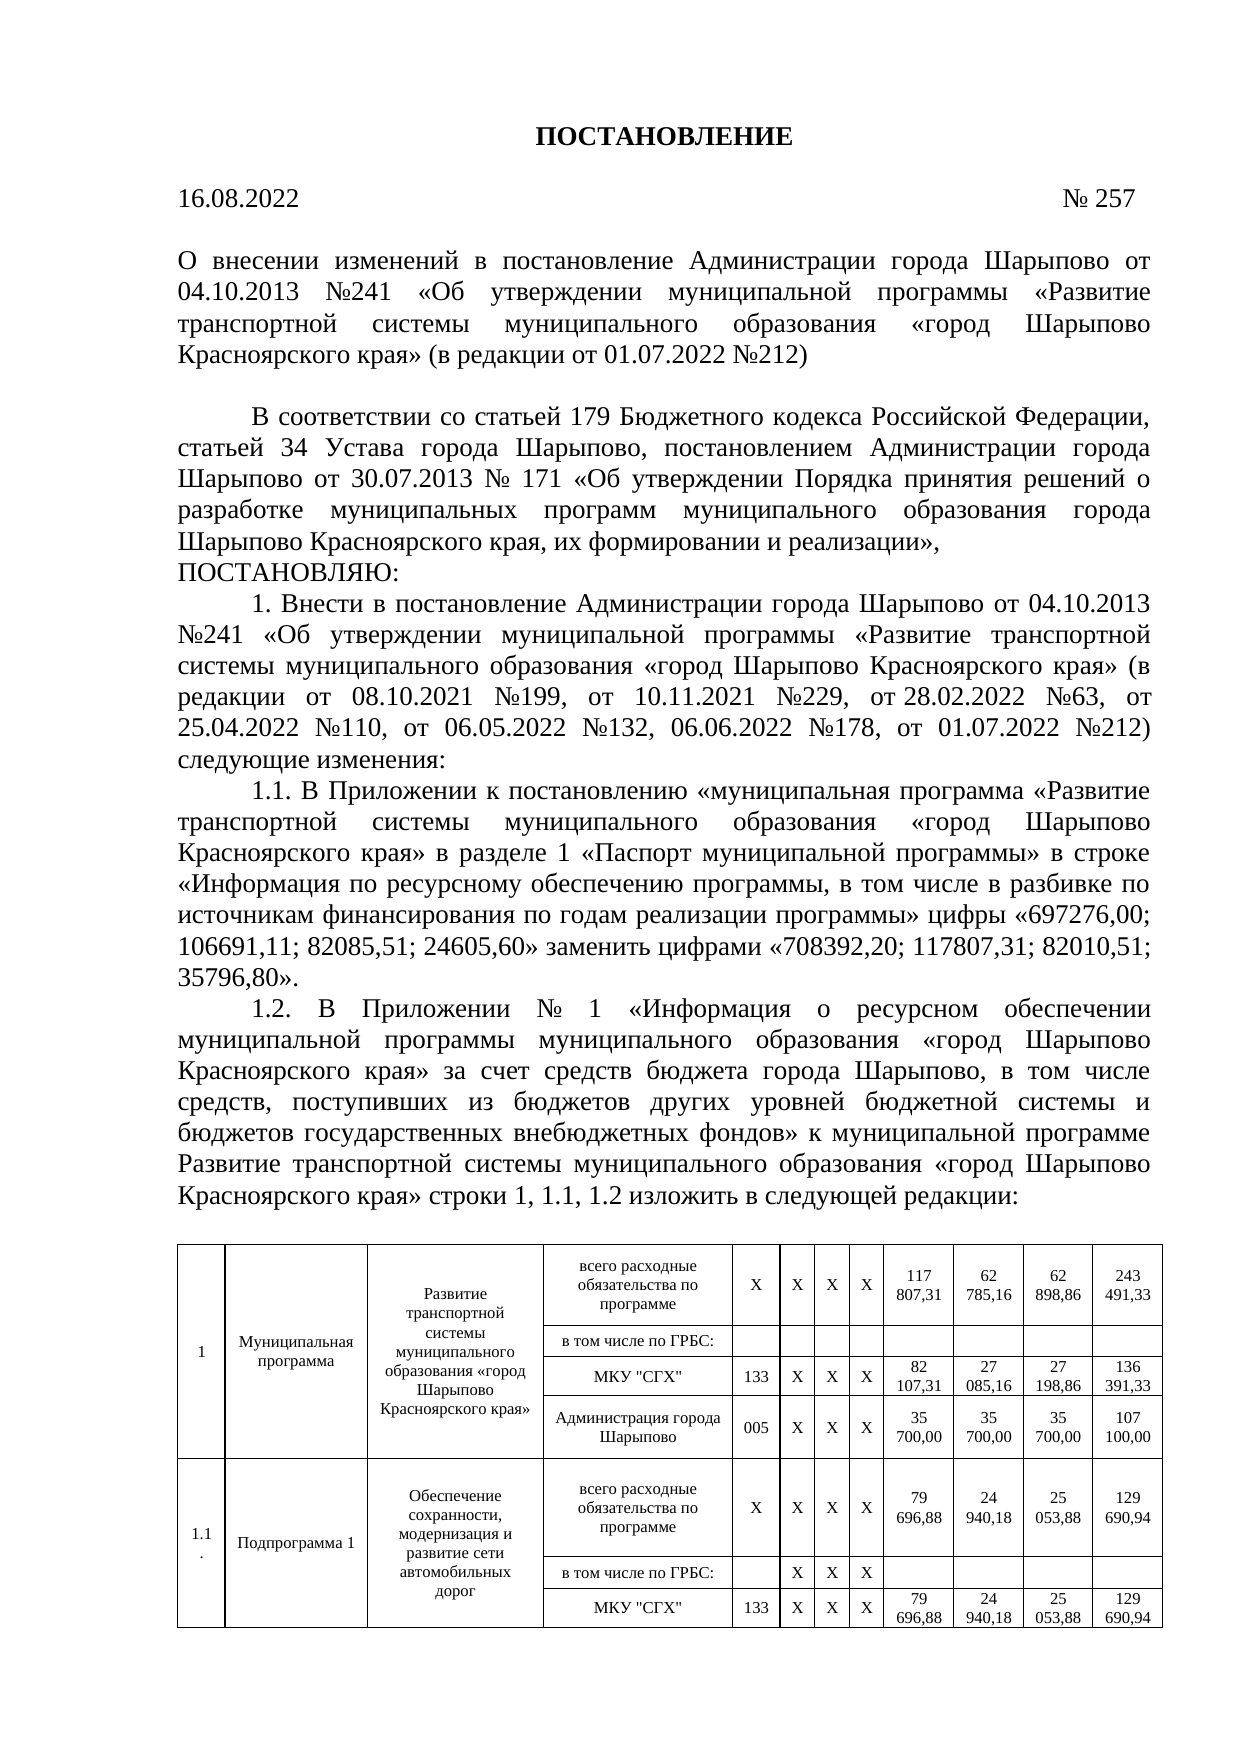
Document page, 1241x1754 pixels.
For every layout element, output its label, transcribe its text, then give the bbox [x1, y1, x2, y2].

table_cell 133 [733, 1589, 779, 1627]
table_cell 24 940,18 [954, 1459, 1023, 1556]
table_cell Х [850, 1459, 883, 1556]
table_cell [544, 1459, 732, 1556]
table_cell [1093, 1326, 1162, 1356]
table_header 62 898,86 [1024, 1245, 1092, 1325]
text В соответствии со статьей 179 Бюджетного кодекса Российской Федерации, статьей 34 Устава города Шарыпово, постановлением Администрации города Шарыпово от 30.07.2013 № 171 «Об утверждении Порядка принятия решений о разработке муниципальных программ муниципального образования города Шарыпово Красноярского края, их формировании и реализации», [177, 400, 1152, 556]
table_header Х [733, 1245, 779, 1325]
table_cell Х [850, 1357, 883, 1395]
table_header 117 807,31 [884, 1245, 953, 1325]
table_cell 133 [733, 1357, 779, 1395]
text 1.1. В Приложении к постановлению «муниципальная программа «Развитие транспортной системы муниципального образования «город Шарыпово Красноярского края» в разделе 1 «Паспорт муниципальной программы» в строке «Информация по ресурсному обеспечению программы, в том числе в разбивке по источникам финансирования по годам реализации программы» цифры «697276,00; 106691,11; 82085,51; 24605,60» заменить цифрами «708392,20; 117807,31; 82010,51; 35796,80». [177, 774, 1152, 992]
table_cell Обеспечение сохранности, модернизация и развитие сети автомобильных дорог [368, 1459, 543, 1627]
text ПОСТАНОВЛЕНИЕ [177, 120, 1152, 151]
table_cell Подпрограмма 1 [226, 1459, 367, 1627]
table_header Х [781, 1245, 814, 1325]
table_cell Х [815, 1557, 849, 1587]
table_cell [1093, 1557, 1162, 1587]
table_cell 129 690,94 [1093, 1459, 1162, 1556]
table_cell Х [850, 1589, 883, 1627]
table_cell [954, 1557, 1023, 1587]
table_cell 79 696,88 [884, 1459, 953, 1556]
table_cell 35 700,00 [954, 1396, 1023, 1458]
table_cell Х [815, 1396, 849, 1458]
table_cell [733, 1557, 779, 1587]
table_cell 35 700,00 [884, 1396, 953, 1458]
table_cell [1024, 1557, 1092, 1587]
table_cell 27 198,86 [1024, 1357, 1092, 1395]
table_header Х [850, 1245, 883, 1325]
table_cell [781, 1326, 814, 1356]
table_cell 82 107,31 [884, 1357, 953, 1395]
table_header 1 [178, 1245, 224, 1458]
table_header 62 785,16 [954, 1245, 1023, 1325]
table_cell в том числе по ГРБС: [544, 1557, 732, 1587]
table_cell 27 085,16 [954, 1357, 1023, 1395]
text 1.2. В Приложении № 1 «Информация о ресурсном обеспечении муниципальной программы муниципального образования «город Шарыпово Красноярского края» за счет средств бюджета города Шарыпово, в том числе средств, поступивших из бюджетов других уровней бюджетной системы и бюджетов государственных внебюджетных фондов» к муниципальной программе Развитие транспортной системы муниципального образования «город Шарыпово Красноярского края» строки 1, 1.1, 1.2 изложить в следующей редакции: [177, 992, 1152, 1210]
table_header 243 491,33 [1093, 1245, 1162, 1325]
table_cell 79 696,88 [884, 1589, 953, 1627]
table_cell Х [781, 1557, 814, 1587]
table_cell 25 053,88 [1024, 1589, 1092, 1627]
table_cell [850, 1326, 883, 1356]
table_cell [884, 1326, 953, 1356]
table_cell Х [815, 1459, 849, 1556]
table_cell [1024, 1326, 1092, 1356]
table_cell 1.1. [178, 1459, 224, 1627]
table_cell Х [815, 1357, 849, 1395]
table_header Х [815, 1245, 849, 1325]
table_cell Х [781, 1589, 814, 1627]
table_cell [954, 1326, 1023, 1356]
table_cell Х [781, 1357, 814, 1395]
table_cell Администрация города Шарыпово [544, 1396, 732, 1458]
table_cell Х [781, 1396, 814, 1458]
table_cell Х [850, 1557, 883, 1587]
table_cell 35 700,00 [1024, 1396, 1092, 1458]
text ПОСТАНОВЛЯЮ: [177, 556, 1152, 587]
text 16.08.2022 № 257 [177, 182, 1152, 213]
table_header Развитие транспортной системы муниципального образования «город Шарыпово Красноярского края» [368, 1245, 543, 1458]
table_cell 24 940,18 [954, 1589, 1023, 1627]
text 1. Внести в постановление Администрации города Шарыпово от 04.10.2013 №241 «Об утверждении муниципальной программы «Развитие транспортной системы муниципального образования «город Шарыпово Красноярского края» (в редакции от 08.10.2021 №199, от 10.11.2021 №229, от 28.02.2022 №63, от 25.04.2022 №110, от 06.05.2022 №132, 06.06.2022 №178, от 01.07.2022 №212) следующие изменения: [177, 587, 1152, 774]
table_cell Х [733, 1459, 779, 1556]
table_cell 25 053,88 [1024, 1459, 1092, 1556]
table_header всего расходные обязательства по программе [544, 1245, 732, 1325]
table_cell в том числе по ГРБС: [544, 1326, 732, 1356]
table_header Муниципальная программа [226, 1245, 367, 1458]
table_cell 136 391,33 [1093, 1357, 1162, 1395]
table_cell [884, 1557, 953, 1587]
text О внесении изменений в постановление Администрации города Шарыпово от 04.10.2013 №241 «Об утверждении муниципальной программы «Развитие транспортной системы муниципального образования «город Шарыпово Красноярского края» (в редакции от 01.07.2022 №212) [177, 244, 1152, 369]
table_cell 107 100,00 [1093, 1396, 1162, 1458]
table_cell 129 690,94 [1093, 1589, 1162, 1627]
table_cell МКУ "СГХ" [544, 1589, 732, 1627]
table_cell Х [850, 1396, 883, 1458]
table_cell [733, 1326, 779, 1356]
table_cell Х [781, 1459, 814, 1556]
table_cell 005 [733, 1396, 779, 1458]
table_cell [815, 1326, 849, 1356]
table_cell Х [815, 1589, 849, 1627]
table_cell МКУ "СГХ" [544, 1357, 732, 1395]
